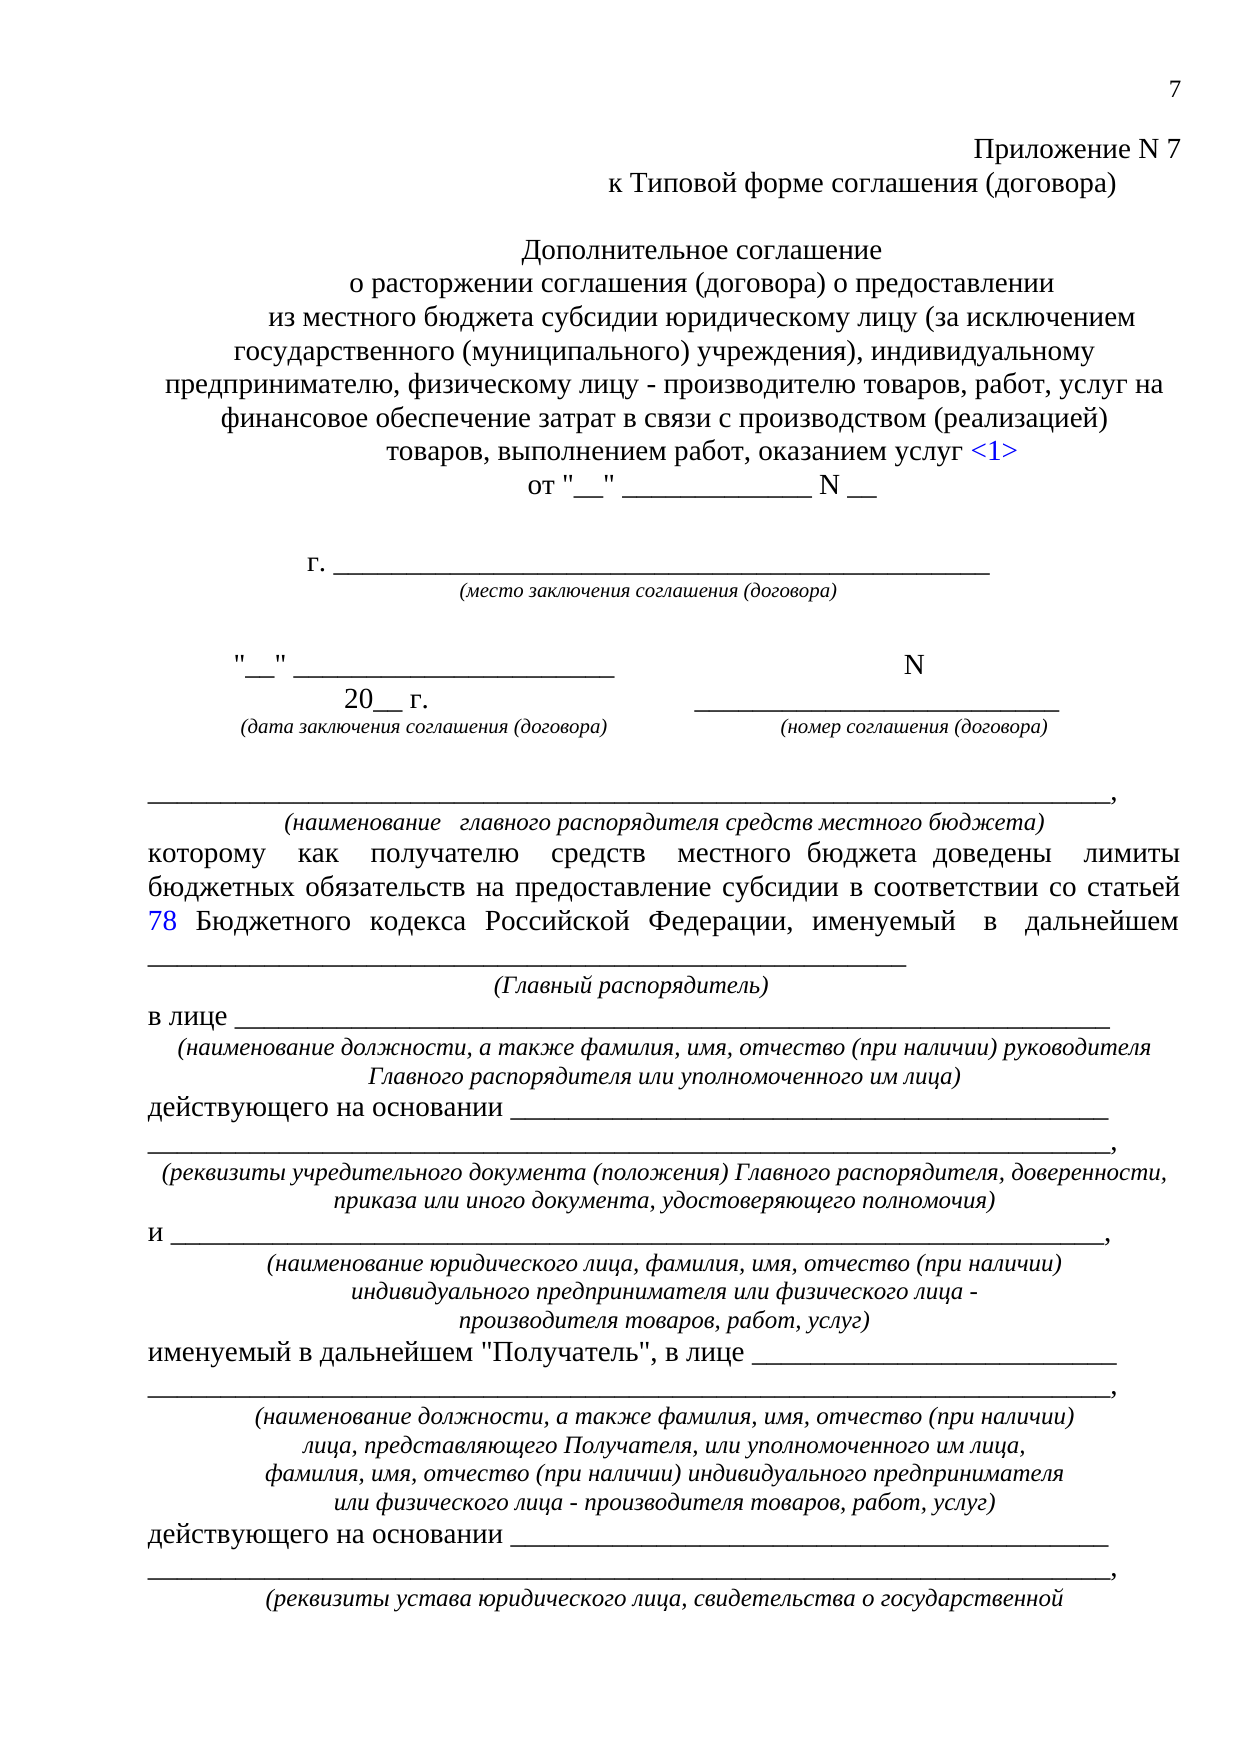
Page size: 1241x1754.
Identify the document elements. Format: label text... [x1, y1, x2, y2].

text от "__" _____________ N __ [148, 467, 1181, 500]
text производителя товаров, работ, услуг) [148, 1305, 1181, 1334]
text __________________________________________________________________, [148, 1549, 1181, 1583]
text фамилия, имя, отчество (при наличии) индивидуального предпринимателя [148, 1458, 1181, 1487]
text Приложение N 7 [148, 131, 1181, 165]
text лица, представляющего Получателя, или уполномоченного им лица, [148, 1430, 1181, 1458]
text и ________________________________________________________________, [148, 1214, 1181, 1248]
text действующего на основании _________________________________________ [148, 1089, 1181, 1123]
text (наименование должности, а также фамилия, имя, отчество (при наличии) руководителя Главного распорядителя или уполномоченного им лица) [148, 1032, 1181, 1089]
text или физического лица - производителя товаров, работ, услуг) [148, 1487, 1181, 1516]
text о расторжении соглашения (договора) о предоставлении [148, 266, 1181, 299]
text к Типовой форме соглашения (договора) [148, 165, 1181, 198]
text (реквизиты учредительного документа (положения) Главного распорядителя, доверенности, приказа или иного документа, удостоверяющего полномочия) [148, 1157, 1181, 1214]
text (наименование главного распорядителя средств местного бюджета) [148, 807, 1181, 836]
text (Главный распорядитель) [148, 970, 1181, 998]
text действующего на основании _________________________________________ [148, 1516, 1181, 1549]
text индивидуального предпринимателя или физического лица - [148, 1276, 1181, 1305]
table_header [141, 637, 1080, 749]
text которому как получателю средств местного бюджета доведены лимиты бюджетных обязательств на предоставление субсидии в соответствии со статьей 78 Бюджетного кодекса Российской Федерации, именуемый в дальнейшем ____________________________________________________ [148, 836, 1181, 970]
text __________________________________________________________________, [148, 1367, 1181, 1401]
text товаров, выполнением работ, оказанием услуг <1> [148, 433, 1181, 467]
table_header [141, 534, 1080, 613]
text __________________________________________________________________, [148, 773, 1181, 807]
text в лице ____________________________________________________________ [148, 998, 1181, 1032]
text из местного бюджета субсидии юридическому лицу (за исключением государственного (муниципального) учреждения), индивидуальному предпринимателю, физическому лицу - производителю товаров, работ, услуг на финансовое обеспечение затрат в связи с производством (реализацией) [148, 299, 1181, 433]
text __________________________________________________________________, [148, 1123, 1181, 1157]
text (наименование должности, а также фамилия, имя, отчество (при наличии) [148, 1401, 1181, 1430]
text (реквизиты устава юридического лица, свидетельства о государственной [148, 1583, 1181, 1612]
text Дополнительное соглашение [148, 232, 1181, 266]
text (наименование юридического лица, фамилия, имя, отчество (при наличии) [148, 1248, 1181, 1276]
text именуемый в дальнейшем "Получатель", в лице _________________________ [148, 1334, 1181, 1367]
